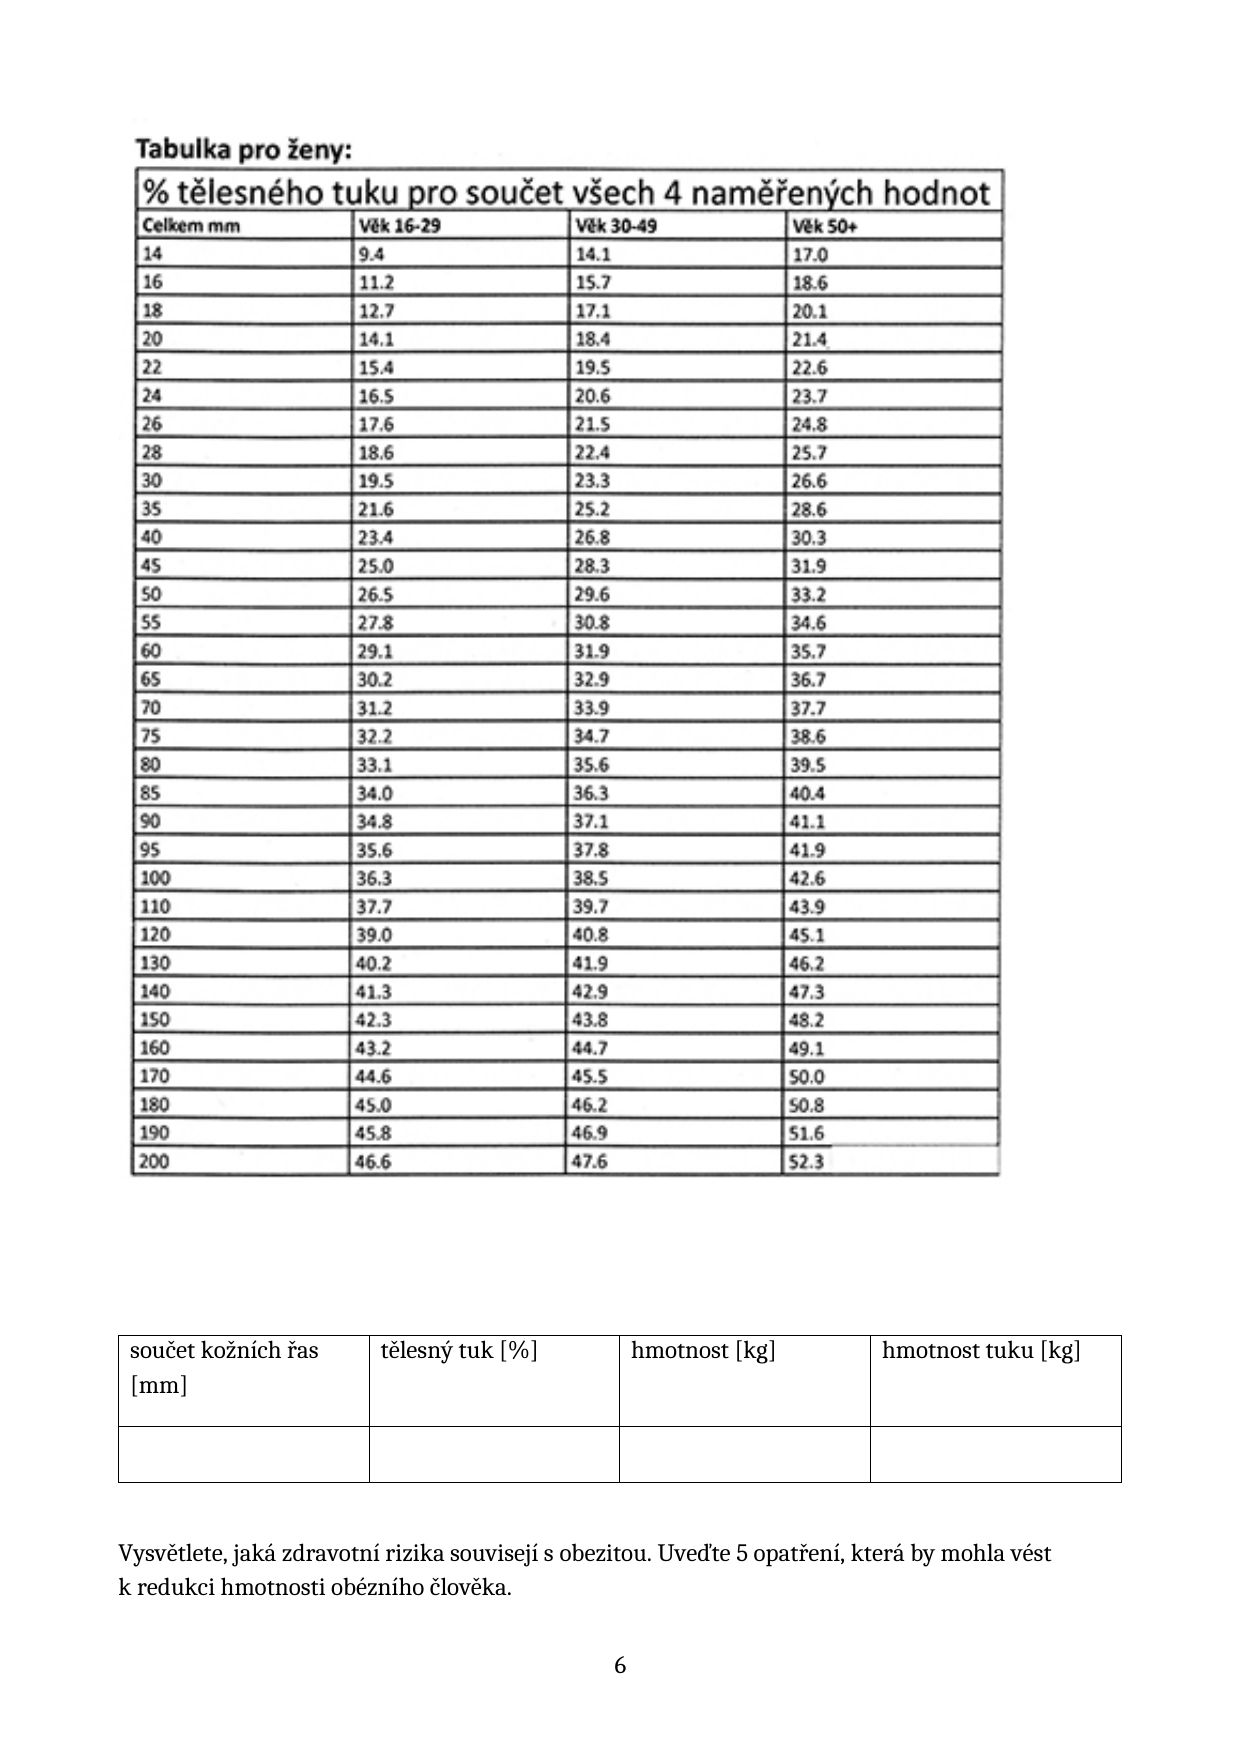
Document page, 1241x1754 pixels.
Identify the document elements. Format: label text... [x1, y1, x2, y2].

table_header tělesný tuk [%] [370, 1336, 619, 1426]
picture [118, 118, 1023, 1188]
table_header hmotnost tuku [kg] [871, 1336, 1121, 1426]
table_cell [370, 1427, 619, 1482]
table_cell [871, 1427, 1121, 1482]
table_cell [620, 1427, 870, 1482]
text Vysvětlete, jaká zdravotní rizika souvisejí s obezitou. Uveďte 5 opatření, která by mohla vést k redukci hmotnosti obézního člověka. [118, 1538, 1122, 1602]
table_header hmotnost [kg] [620, 1336, 870, 1426]
table_cell [119, 1427, 369, 1482]
table_header součet kožních řas [mm] [119, 1336, 369, 1426]
